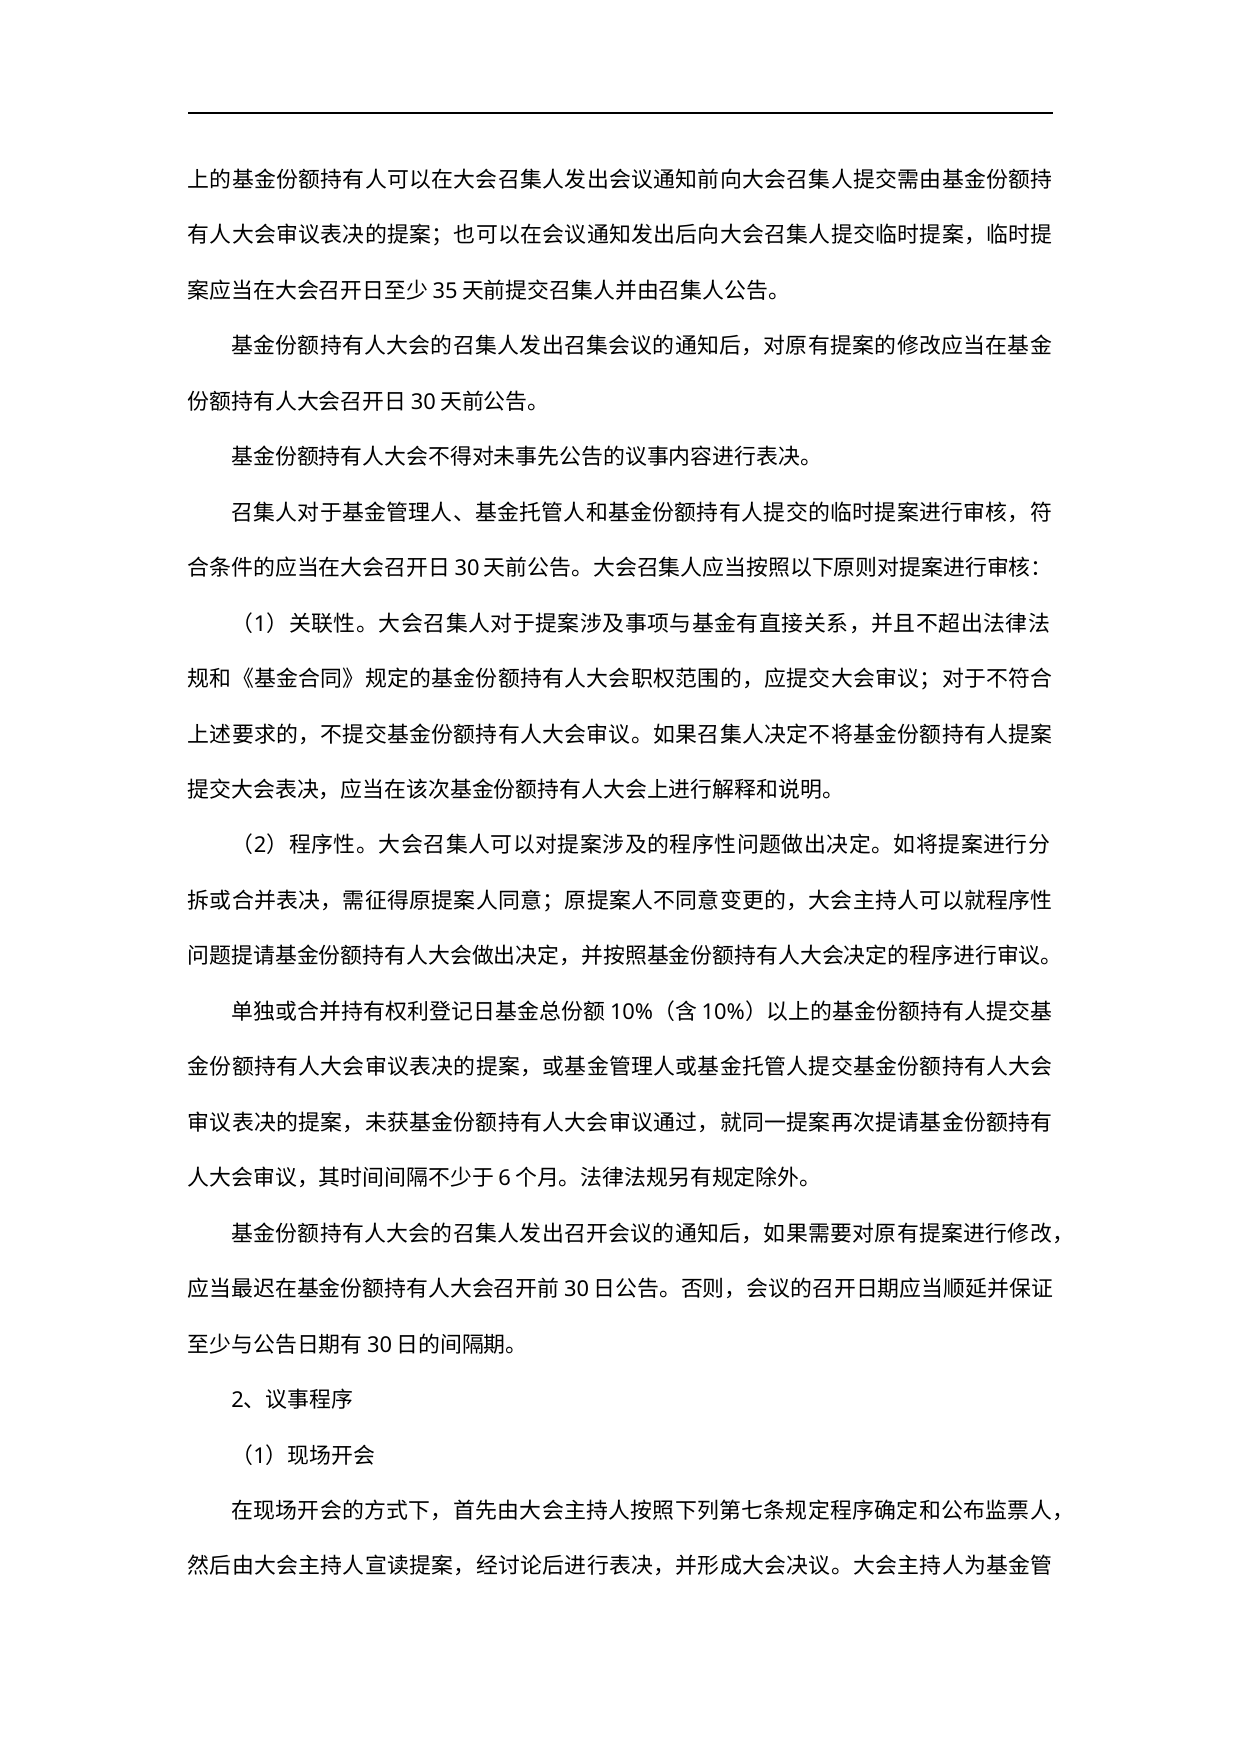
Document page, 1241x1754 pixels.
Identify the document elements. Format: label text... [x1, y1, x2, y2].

text （1）现场开会 [187, 1438, 1053, 1469]
text 召集人对于基金管理人、基金托管人和基金份额持有人提交的临时提案进行审核，符合条件的应当在大会召开日30天前公告。大会召集人应当按照以下原则对提案进行审核： [187, 495, 1053, 582]
text 基金份额持有人大会不得对未事先公告的议事内容进行表决。 [187, 439, 1053, 471]
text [187, 1493, 1053, 1580]
text 基金份额持有人大会的召集人发出召开会议的通知后，如果需要对原有提案进行修改，应当最迟在基金份额持有人大会召开前30日公告。否则，会议的召开日期应当顺延并保证至少与公告日期有30日的间隔期。 [187, 1216, 1053, 1358]
text 2、议事程序 [187, 1382, 1053, 1414]
text 单独或合并持有权利登记日基金总份额10%（含10%）以上的基金份额持有人提交基金份额持有人大会审议表决的提案，或基金管理人或基金托管人提交基金份额持有人大会审议表决的提案，未获基金份额持有人大会审议通过，就同一提案再次提请基金份额持有人大会审议，其时间间隔不少于6个月。法律法规另有规定除外。 [187, 994, 1053, 1192]
text 基金份额持有人大会的召集人发出召集会议的通知后，对原有提案的修改应当在基金份额持有人大会召开日30天前公告。 [187, 328, 1053, 416]
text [187, 162, 1053, 304]
text （2）程序性。大会召集人可以对提案涉及的程序性问题做出决定。如将提案进行分拆或合并表决，需征得原提案人同意；原提案人不同意变更的，大会主持人可以就程序性问题提请基金份额持有人大会做出决定，并按照基金份额持有人大会决定的程序进行审议。 [187, 827, 1053, 970]
text （1）关联性。大会召集人对于提案涉及事项与基金有直接关系，并且不超出法律法规和《基金合同》规定的基金份额持有人大会职权范围的，应提交大会审议；对于不符合上述要求的，不提交基金份额持有人大会审议。如果召集人决定不将基金份额持有人提案提交大会表决，应当在该次基金份额持有人大会上进行解释和说明。 [187, 606, 1053, 804]
